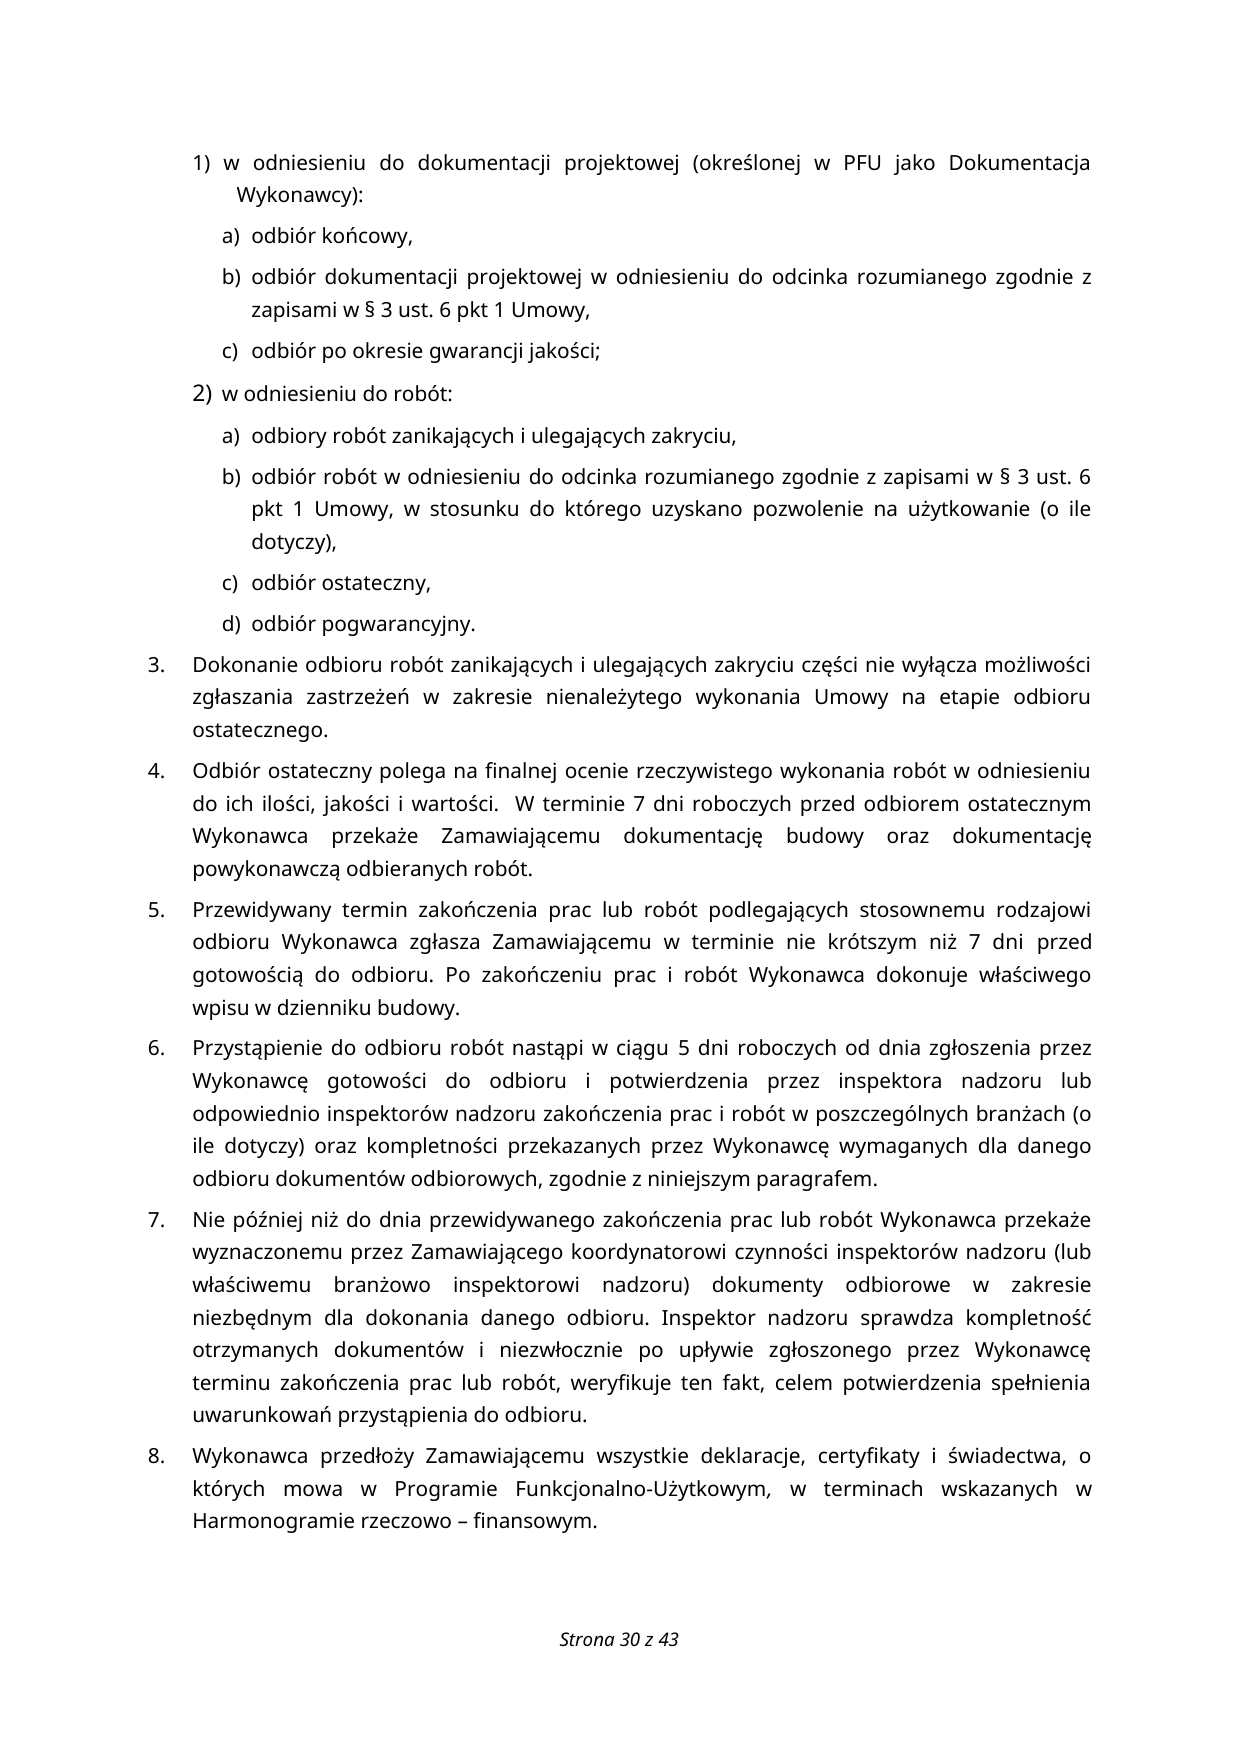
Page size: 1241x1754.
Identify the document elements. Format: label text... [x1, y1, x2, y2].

list Przewidywany termin zakończenia prac lub robót podlegających stosownemu rodzajowi odbioru Wykonawca zgłasza Zamawiającemu w terminie nie krótszym niż 7 dni przed gotowością do odbioru. Po zakończeniu prac i robót Wykonawca dokonuje właściwego wpisu w dzienniku budowy. [148, 895, 1092, 1021]
list Nie później niż do dnia przewidywanego zakończenia prac lub robót Wykonawca przekaże wyznaczonemu przez Zamawiającego koordynatorowi czynności inspektorów nadzoru (lub właściwemu branżowo inspektorowi nadzoru) dokumenty odbiorowe w zakresie niezbędnym dla dokonania danego odbioru. Inspektor nadzoru sprawdza kompletność otrzymanych dokumentów i niezwłocznie po upływie zgłoszonego przez Wykonawcę terminu zakończenia prac lub robót, weryfikuje ten fakt, celem potwierdzenia spełnienia uwarunkowań przystąpienia do odbioru. [148, 1205, 1092, 1429]
list w odniesieniu do robót: [192, 377, 1092, 408]
list odbiór ostateczny, [222, 568, 1092, 596]
text 1) w odniesieniu do dokumentacji projektowej (określonej w PFU jako Dokumentacja Wykonawcy): [192, 148, 1092, 209]
list odbiór robót w odniesieniu do odcinka rozumianego zgodnie z zapisami w § 3 ust. 6 pkt 1 Umowy, w stosunku do którego uzyskano pozwolenie na użytkowanie (o ile dotyczy), [222, 462, 1092, 556]
list odbiór po okresie gwarancji jakości; [222, 336, 1092, 364]
list Wykonawca przedłoży Zamawiającemu wszystkie deklaracje, certyfikaty i świadectwa, o których mowa w Programie Funkcjonalno-Użytkowym, w terminach wskazanych w Harmonogramie rzeczowo – finansowym. [148, 1441, 1092, 1535]
list odbiór końcowy, [222, 221, 1092, 250]
list Dokonanie odbioru robót zanikających i ulegających zakryciu części nie wyłącza możliwości zgłaszania zastrzeżeń w zakresie nienależytego wykonania Umowy na etapie odbioru ostatecznego. [148, 650, 1092, 743]
list Przystąpienie do odbioru robót nastąpi w ciągu 5 dni roboczych od dnia zgłoszenia przez Wykonawcę gotowości do odbioru i potwierdzenia przez inspektora nadzoru lub odpowiednio inspektorów nadzoru zakończenia prac i robót w poszczególnych branżach (o ile dotyczy) oraz kompletności przekazanych przez Wykonawcę wymaganych dla danego odbioru dokumentów odbiorowych, zgodnie z niniejszym paragrafem. [148, 1033, 1092, 1192]
list odbiór dokumentacji projektowej w odniesieniu do odcinka rozumianego zgodnie z zapisami w § 3 ust. 6 pkt 1 Umowy, [222, 262, 1092, 323]
list odbiory robót zanikających i ulegających zakryciu, [222, 421, 1092, 449]
list odbiór pogwarancyjny. [222, 609, 1092, 637]
list Odbiór ostateczny polega na finalnej ocenie rzeczywistego wykonania robót w odniesieniu do ich ilości, jakości i wartości. W terminie 7 dni roboczych przed odbiorem ostatecznym Wykonawca przekaże Zamawiającemu dokumentację budowy oraz dokumentację powykonawczą odbieranych robót. [148, 756, 1092, 882]
